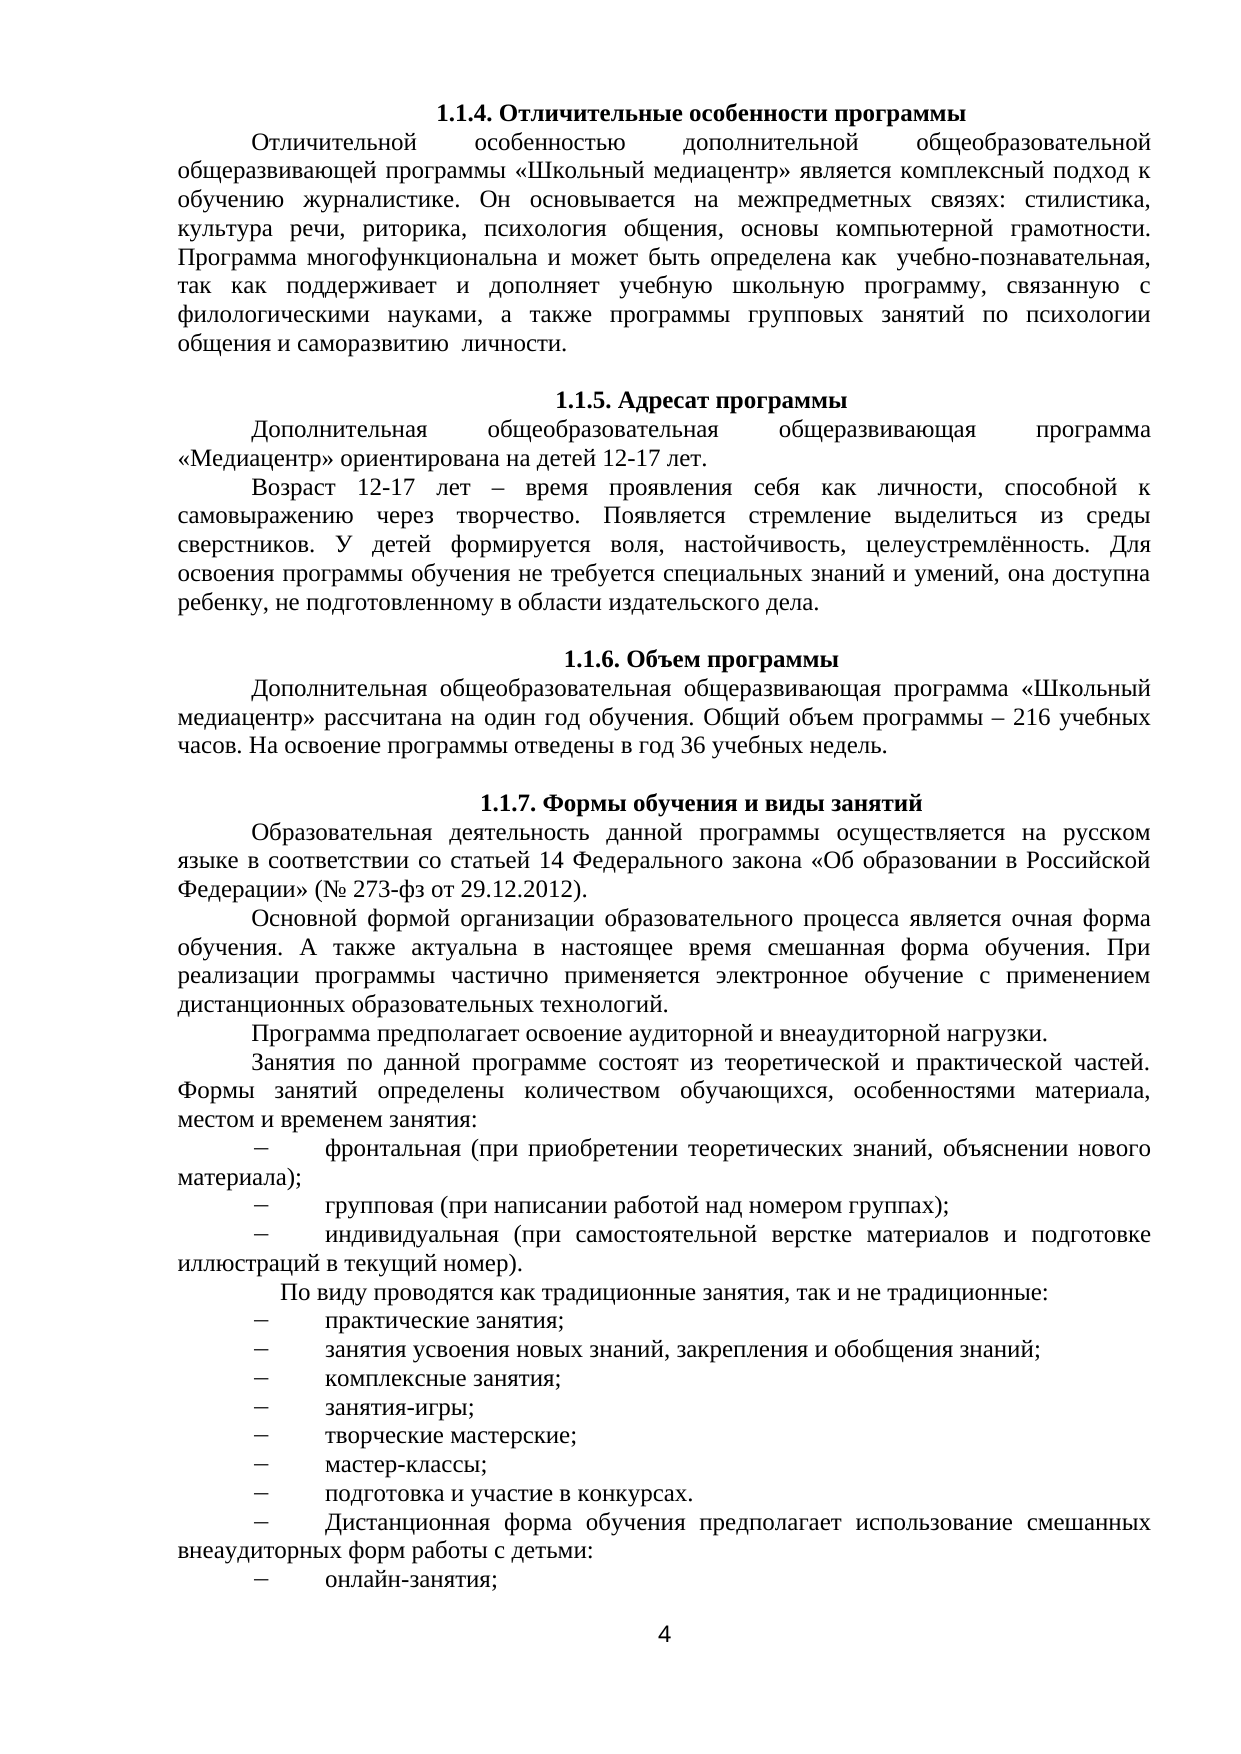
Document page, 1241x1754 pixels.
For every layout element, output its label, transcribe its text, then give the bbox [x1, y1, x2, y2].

text Дополнительная общеобразовательная общеразвивающая программа «Медиацентр» ориентирована на детей 12-17 лет. [177, 414, 1152, 472]
list практические занятия; [177, 1305, 1152, 1334]
text Программа предполагает освоение аудиторной и внеаудиторной нагрузки. [177, 1018, 1152, 1047]
list занятия усвоения новых знаний, закрепления и обобщения знаний; [177, 1334, 1152, 1363]
text 1.1.5. Адресат программы [177, 385, 1152, 414]
text Возраст 12-17 лет – время проявления себя как личности, способной к самовыражению через творчество. Появляется стремление выделиться из среды сверстников. У детей формируется воля, настойчивость, целеустремлённость. Для освоения программы обучения не требуется специальных знаний и умений, она доступна ребенку, не подготовленному в области издательского дела. [177, 472, 1152, 615]
text Основной формой организации образовательного процесса является очная форма обучения. А также актуальна в настоящее время смешанная форма обучения. При реализации программы частично применяется электронное обучение с применением дистанционных образовательных технологий. [177, 903, 1152, 1018]
list мастер-классы; [177, 1449, 1152, 1478]
list комплексные занятия; [177, 1363, 1152, 1392]
text 1.1.6. Объем программы [177, 644, 1152, 673]
list индивидуальная (при самостоятельной верстке материалов и подготовке иллюстраций в текущий номер). [177, 1219, 1152, 1277]
text По виду проводятся как традиционные занятия, так и не традиционные: [177, 1277, 1152, 1305]
list Дистанционная форма обучения предполагает использование смешанных внеаудиторных форм работы с детьми: [177, 1507, 1152, 1564]
text Занятия по данной программе состоят из теоретической и практической частей. Формы занятий определены количеством обучающихся, особенностями материала, местом и временем занятия: [177, 1047, 1152, 1133]
list онлайн-занятия; [177, 1564, 1152, 1593]
text 1.1.7. Формы обучения и виды занятий [177, 788, 1152, 817]
list творческие мастерские; [177, 1420, 1152, 1449]
text 1.1.4. Отличительные особенности программы [177, 98, 1152, 127]
list фронтальная (при приобретении теоретических знаний, объяснении нового материала); [177, 1133, 1152, 1190]
list групповая (при написании работой над номером группах); [177, 1190, 1152, 1219]
list занятия-игры; [177, 1392, 1152, 1420]
text Дополнительная общеобразовательная общеразвивающая программа «Школьный медиацентр» рассчитана на один год обучения. Общий объем программы – 216 учебных часов. На освоение программы отведены в год 36 учебных недель. [177, 673, 1152, 759]
text Отличительной особенностью дополнительной общеобразовательной общеразвивающей программы «Школьный медиацентр» является комплексный подход к обучению журналистике. Он основывается на межпредметных связях: стилистика, культура речи, риторика, психология общения, основы компьютерной грамотности. Программа многофункциональна и может быть определена как учебно-познавательная, так как поддерживает и дополняет учебную школьную программу, связанную с филологическими науками, а также программы групповых занятий по психологии общения и саморазвитию личности. [177, 127, 1152, 357]
text Образовательная деятельность данной программы осуществляется на русском языке в соответствии со статьей 14 Федерального закона «Об образовании в Российской Федерации» (№ 273-фз от 29.12.2012). [177, 817, 1152, 903]
list подготовка и участие в конкурсах. [177, 1478, 1152, 1507]
